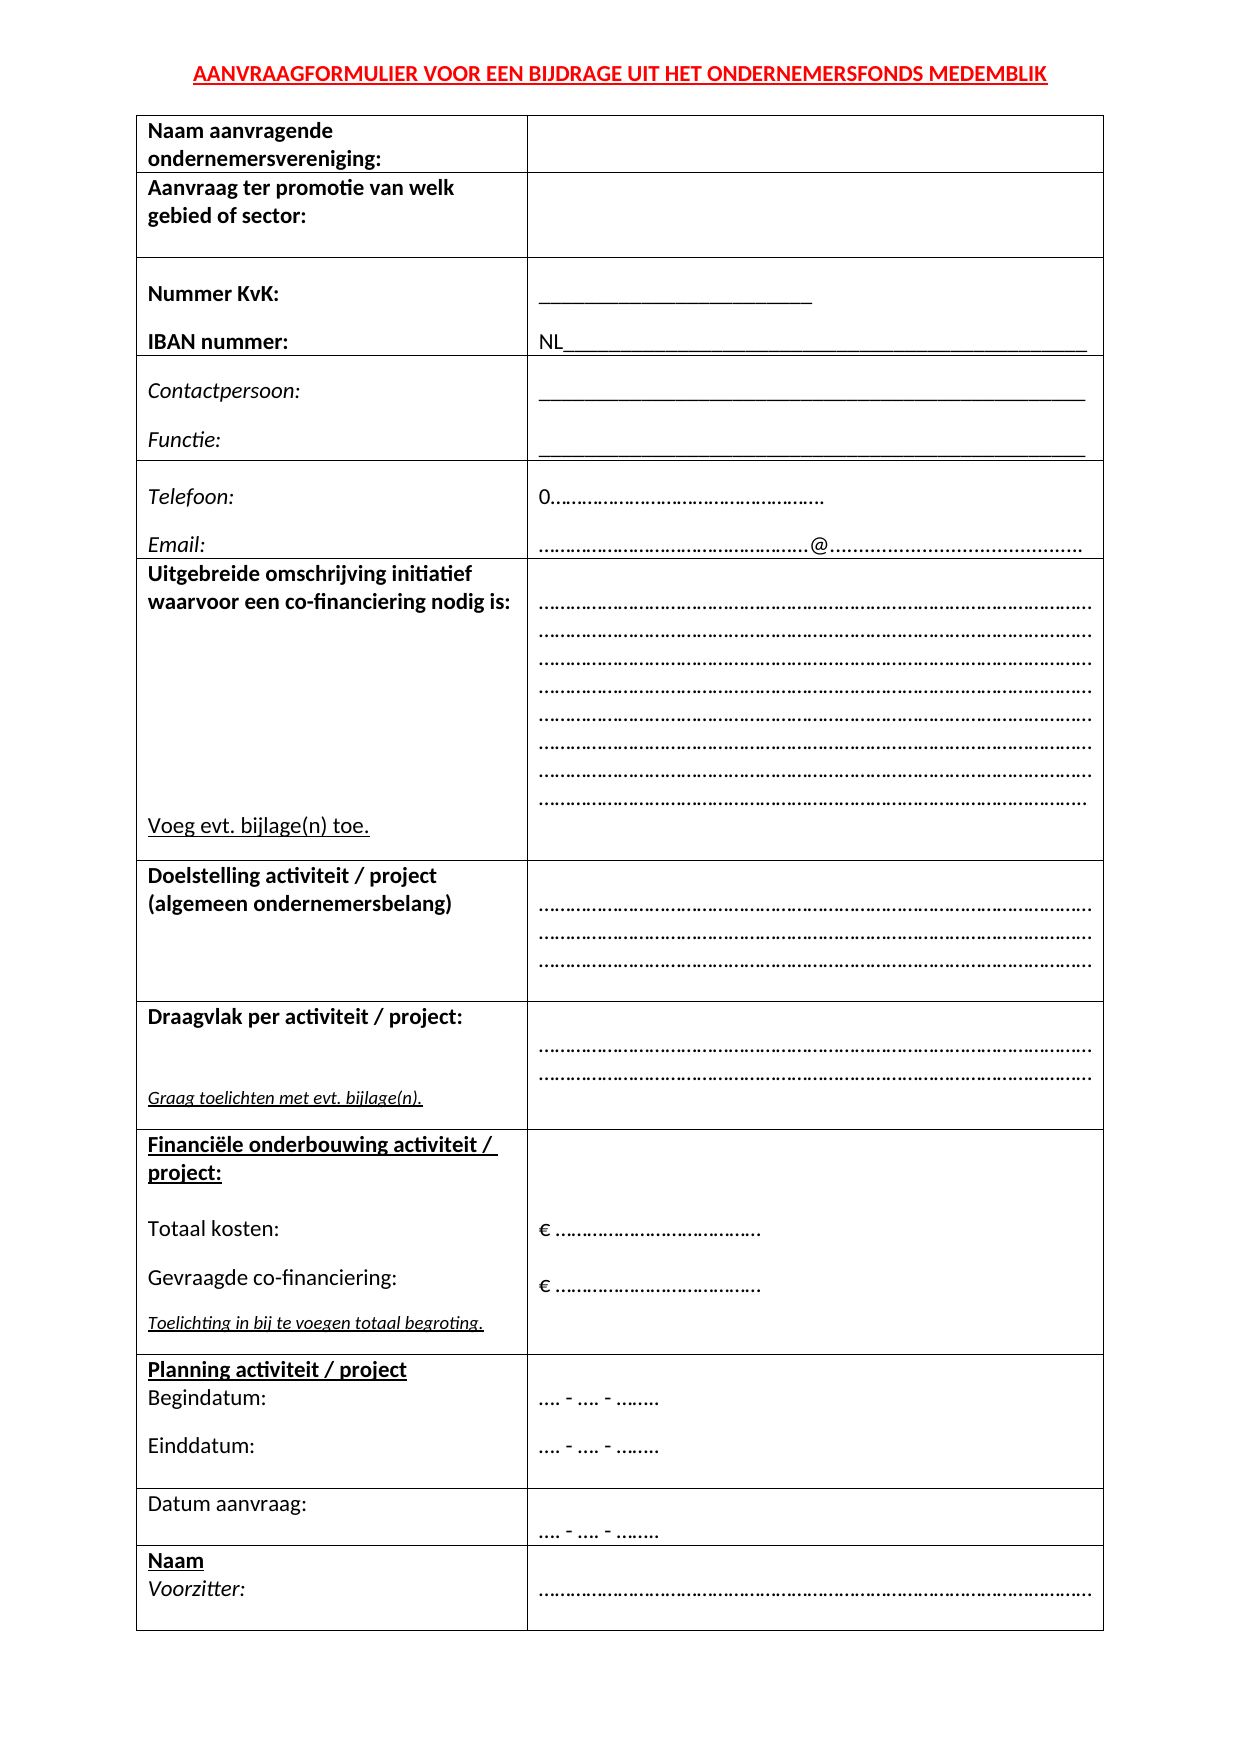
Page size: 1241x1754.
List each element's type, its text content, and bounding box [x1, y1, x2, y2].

table_cell ________________________ NL______________________________________________ [528, 258, 1103, 355]
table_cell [137, 1546, 527, 1630]
table_cell Uitgebreide omschrijving initiatief waarvoor een co-financiering nodig is: Voeg evt. bijlage(n) toe. [137, 559, 527, 860]
table_cell Nummer KvK: IBAN nummer: [137, 258, 527, 355]
text AANVRAAGFORMULIER VOOR EEN BIJDRAGE UIT HET ONDERNEMERSFONDS MEDEMBLIK [148, 59, 1093, 87]
table_cell ________________________________________________ ________________________________________________ [528, 356, 1103, 460]
table_cell …………………………………………………………………………………………… …………………………………………………………………………………………… …………………………………………………………………………………………… …………………………………………………………………………………………… …………………………………………………………………………………………… …………………………………………………………………………………………… …………………………………………………………………………………………… ………………………………………………………………………………………….. [528, 559, 1103, 860]
table_cell 0……………………………………………. …………………………………………...@............................................ [528, 461, 1103, 558]
table_cell Contactpersoon: Functie: [137, 356, 527, 460]
table_cell Draagvlak per activiteit / project: Graag toelichten met evt. bijlage(n). [137, 1002, 527, 1129]
table_cell € ………………………………… € ………………………………… [528, 1130, 1103, 1354]
table_cell …. - …. - …….. …. - …. - …….. [528, 1355, 1103, 1488]
table_cell …. - …. - …….. [528, 1489, 1103, 1545]
table_cell Telefoon: Email: [137, 461, 527, 558]
table_cell Doelstelling activiteit / project (algemeen ondernemersbelang) [137, 861, 527, 1001]
table_cell …………………………………………………………………………………………… …………………………………………………………………………………………… …………………………………………………………………………………………… [528, 861, 1103, 1001]
table_cell Financiële onderbouwing activiteit / project: Totaal kosten: Gevraagde co-financiering: Toelichting in bij te voegen totaal begroting. [137, 1130, 527, 1354]
table_cell [528, 173, 1103, 257]
table_cell Planning activiteit / project Begindatum: Einddatum: [137, 1355, 527, 1488]
table_cell Aanvraag ter promotie van welk gebied of sector: [137, 173, 527, 257]
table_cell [528, 1546, 1103, 1630]
table_cell …………………………………………………………………………………………… …………………………………………………………………………………………… [528, 1002, 1103, 1129]
table_header Naam aanvragende ondernemersvereniging: [137, 116, 527, 172]
table_header [528, 116, 1103, 172]
table_cell Datum aanvraag: [137, 1489, 527, 1545]
